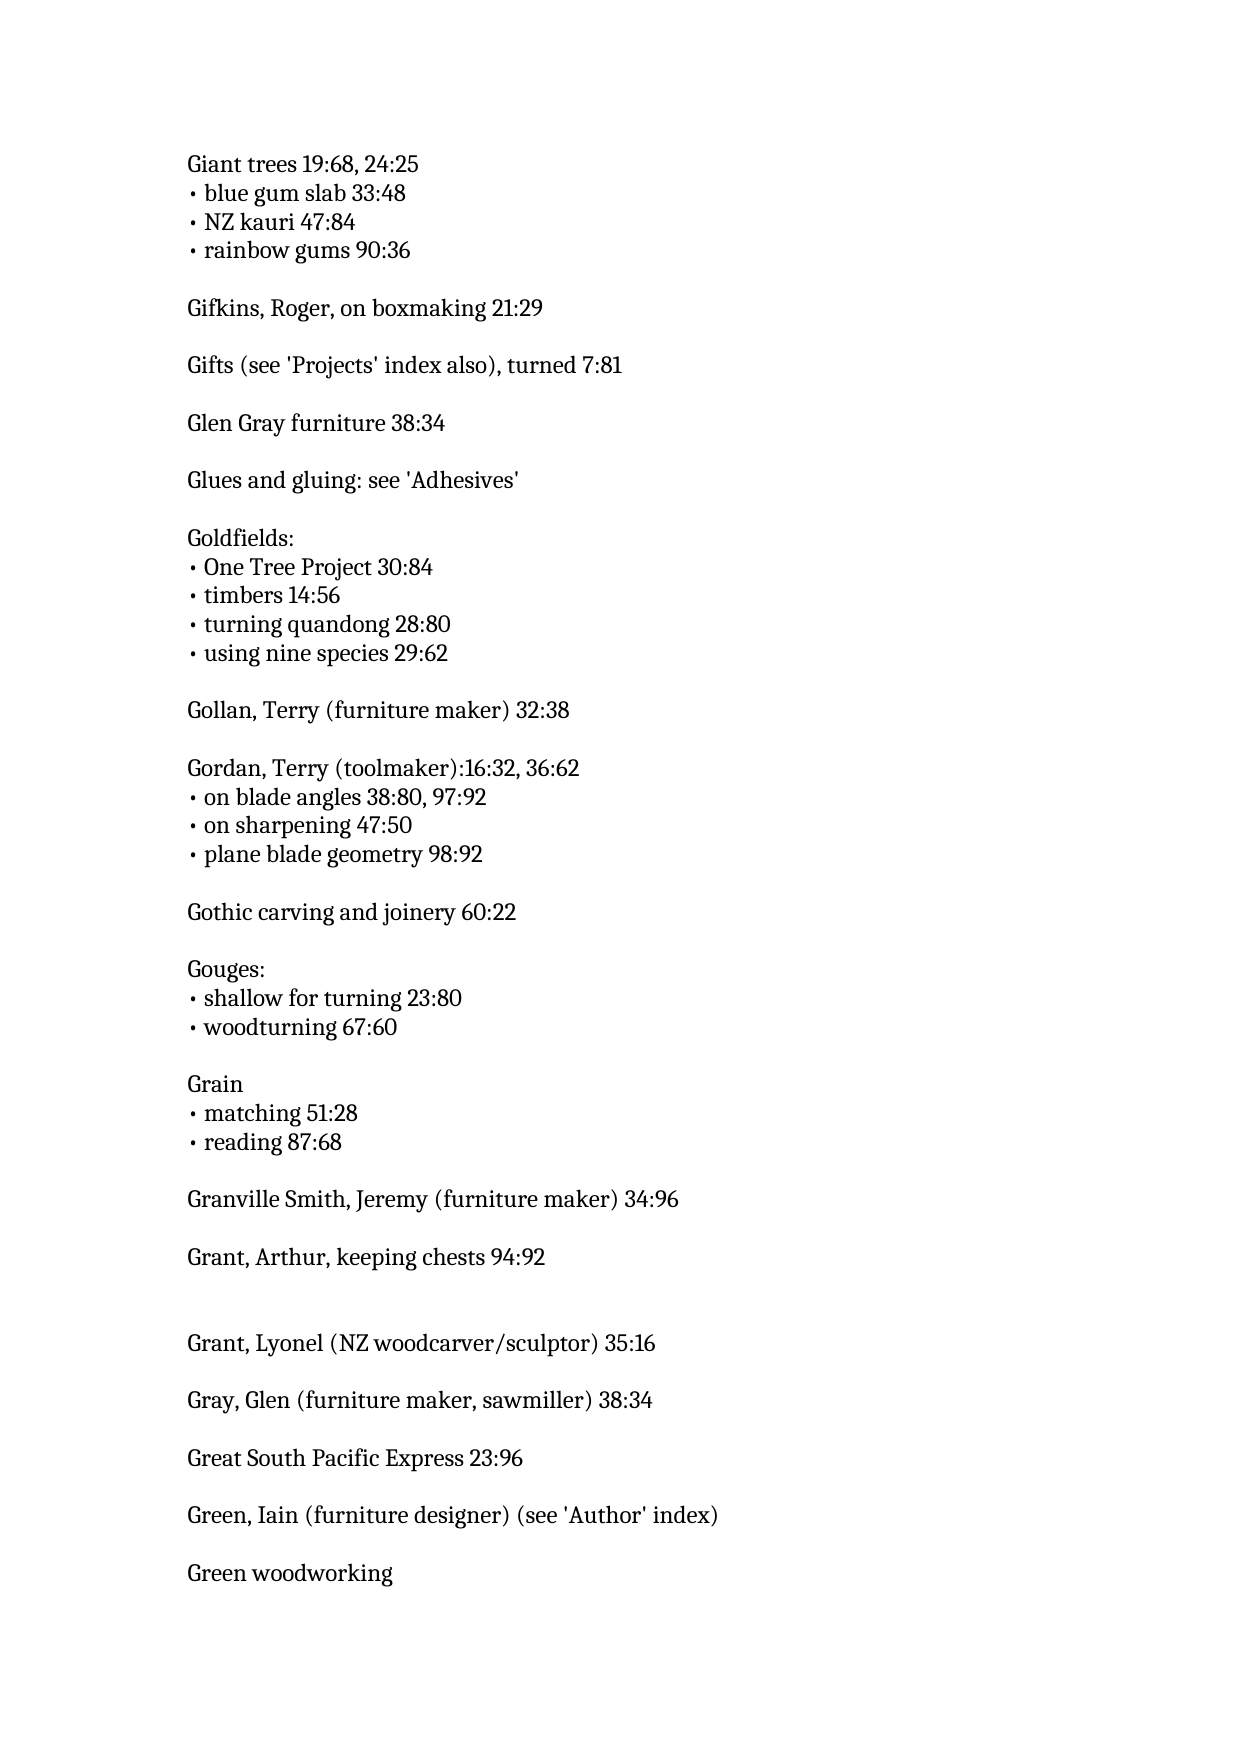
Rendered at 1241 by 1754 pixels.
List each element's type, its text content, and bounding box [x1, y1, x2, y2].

text Grain [187, 1070, 1053, 1099]
text Green woodworking [187, 1559, 1053, 1587]
text • shallow for turning 23:80 [187, 984, 1053, 1012]
text • matching 51:28 [187, 1099, 1053, 1127]
text • on sharpening 47:50 [187, 811, 1053, 840]
text Giant trees 19:68, 24:25 [187, 150, 1053, 179]
text Granville Smith, Jeremy (furniture maker) 34:96 [187, 1185, 1053, 1214]
text Gifts (see 'Projects' index also), turned 7:81 [187, 351, 1053, 380]
text Gray, Glen (furniture maker, sawmiller) 38:34 [187, 1386, 1053, 1415]
text • using nine species 29:62 [187, 639, 1053, 667]
text • NZ kauri 47:84 [187, 207, 1053, 236]
text Gifkins, Roger, on boxmaking 21:29 [187, 294, 1053, 322]
text Gordan, Terry (toolmaker):16:32, 36:62 [187, 754, 1053, 782]
text • woodturning 67:60 [187, 1012, 1053, 1041]
text Great South Pacific Express 23:96 [187, 1444, 1053, 1472]
text • blue gum slab 33:48 [187, 179, 1053, 207]
text • One Tree Project 30:84 [187, 552, 1053, 581]
text • rainbow gums 90:36 [187, 236, 1053, 265]
text Gollan, Terry (furniture maker) 32:38 [187, 696, 1053, 725]
text Glen Gray furniture 38:34 [187, 409, 1053, 437]
text • timbers 14:56 [187, 581, 1053, 610]
text • turning quandong 28:80 [187, 610, 1053, 639]
text • on blade angles 38:80, 97:92 [187, 782, 1053, 811]
text Green, Iain (furniture designer) (see 'Author' index) [187, 1501, 1053, 1530]
text Gouges: [187, 955, 1053, 984]
text Goldfields: [187, 524, 1053, 552]
text Grant, Arthur, keeping chests 94:92 [187, 1242, 1053, 1271]
text • reading 87:68 [187, 1127, 1053, 1156]
text Grant, Lyonel (NZ woodcarver/sculptor) 35:16 [187, 1329, 1053, 1357]
text • plane blade geometry 98:92 [187, 840, 1053, 869]
text Glues and gluing: see 'Adhesives' [187, 466, 1053, 495]
text Gothic carving and joinery 60:22 [187, 897, 1053, 926]
